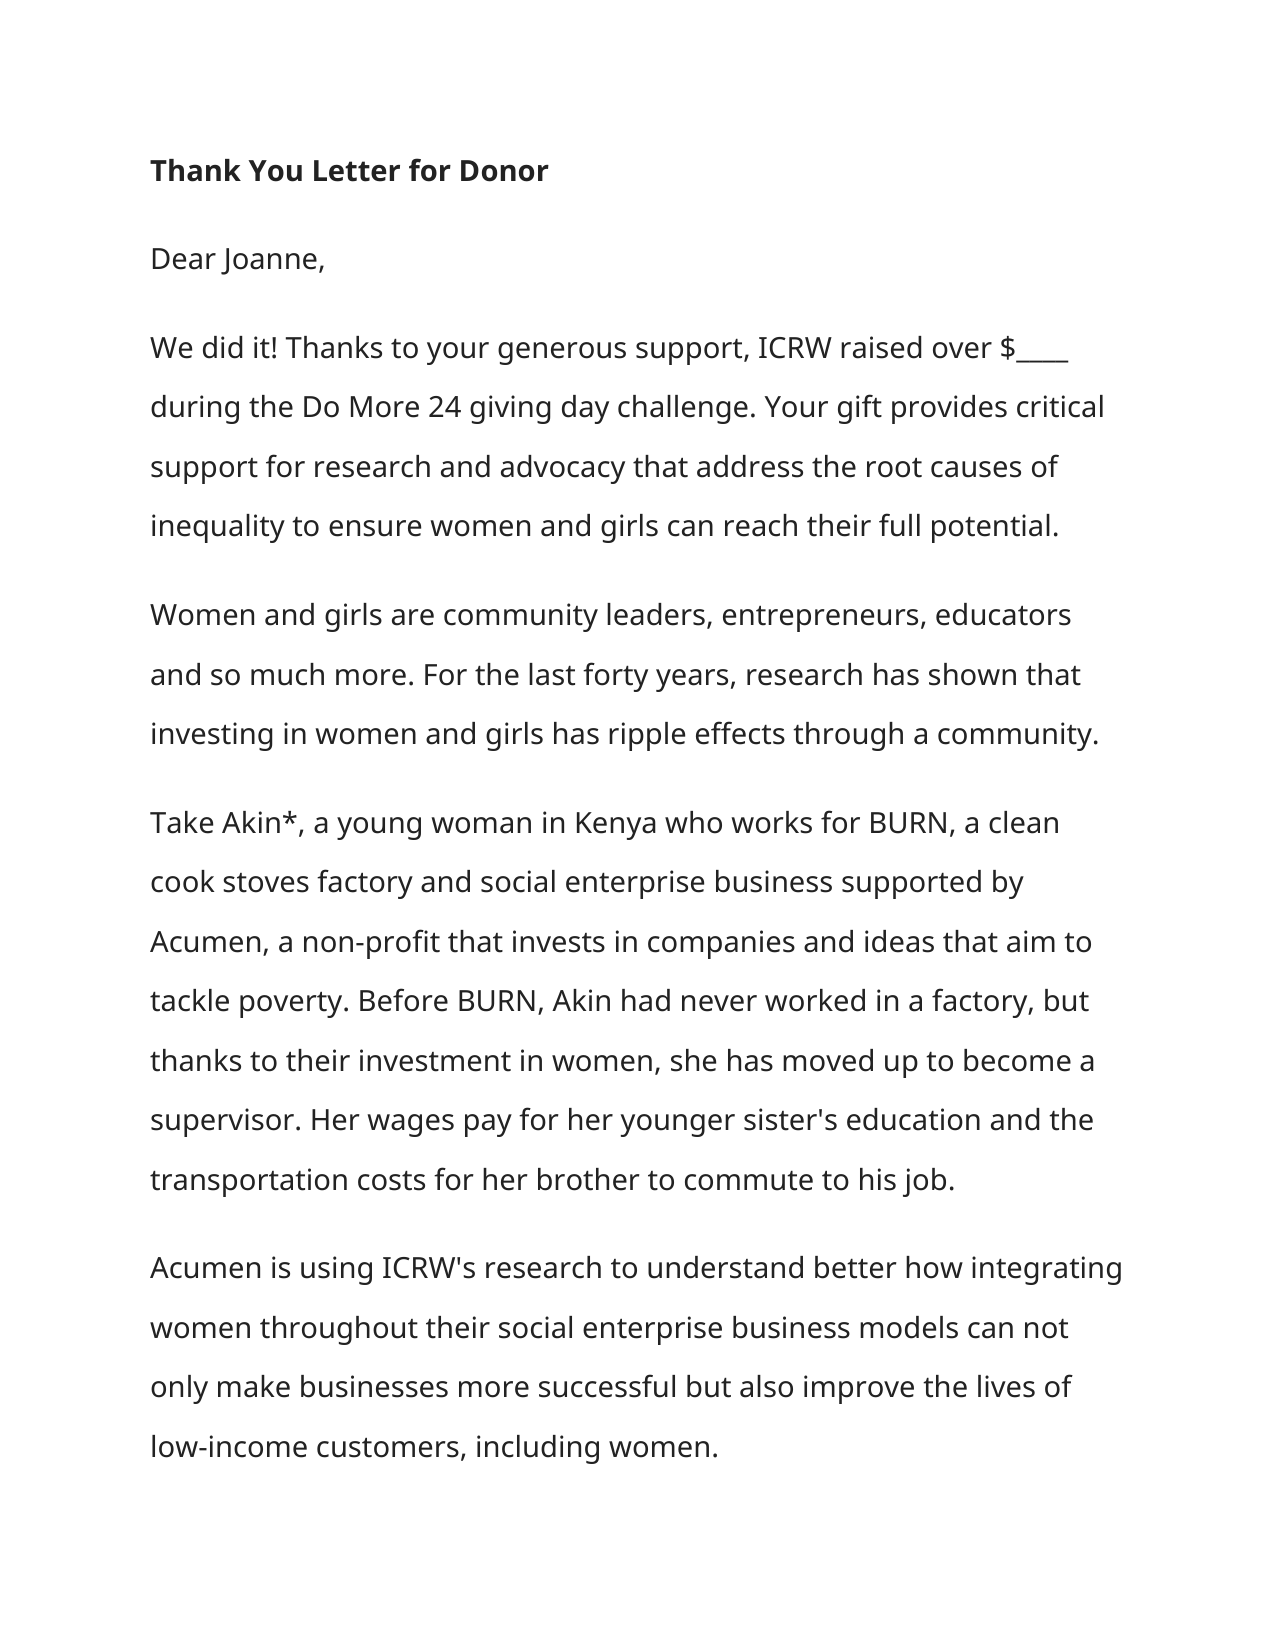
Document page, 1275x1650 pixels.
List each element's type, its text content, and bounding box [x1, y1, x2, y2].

text Women and girls are community leaders, entrepreneurs, educators and so much more. For the last forty years, research has shown that investing in women and girls has ripple effects through a community. [150, 594, 1125, 753]
text Acumen is using ICRW's research to understand better how integrating women throughout their social enterprise business models can not only make businesses more successful but also improve the lives of low-income customers, including women. [150, 1247, 1125, 1466]
text Dear Joanne, [150, 239, 1125, 278]
text We did it! Thanks to your generous support, ICRW raised over $____ during the Do More 24 giving day challenge. Your gift provides critical support for research and advocacy that address the root causes of inequality to ensure women and girls can reach their full potential. [150, 327, 1125, 545]
text Thank You Letter for Donor [150, 150, 1125, 190]
text Take Akin*, a young woman in Kenya who works for BURN, a clean cook stoves factory and social enterprise business supported by Acumen, a non-profit that invests in companies and ideas that aim to tackle poverty. Before BURN, Akin had never worked in a factory, but thanks to their investment in women, she has moved up to become a supervisor. Her wages pay for her younger sister's education and the transportation costs for her brother to commute to his job. [150, 802, 1125, 1198]
